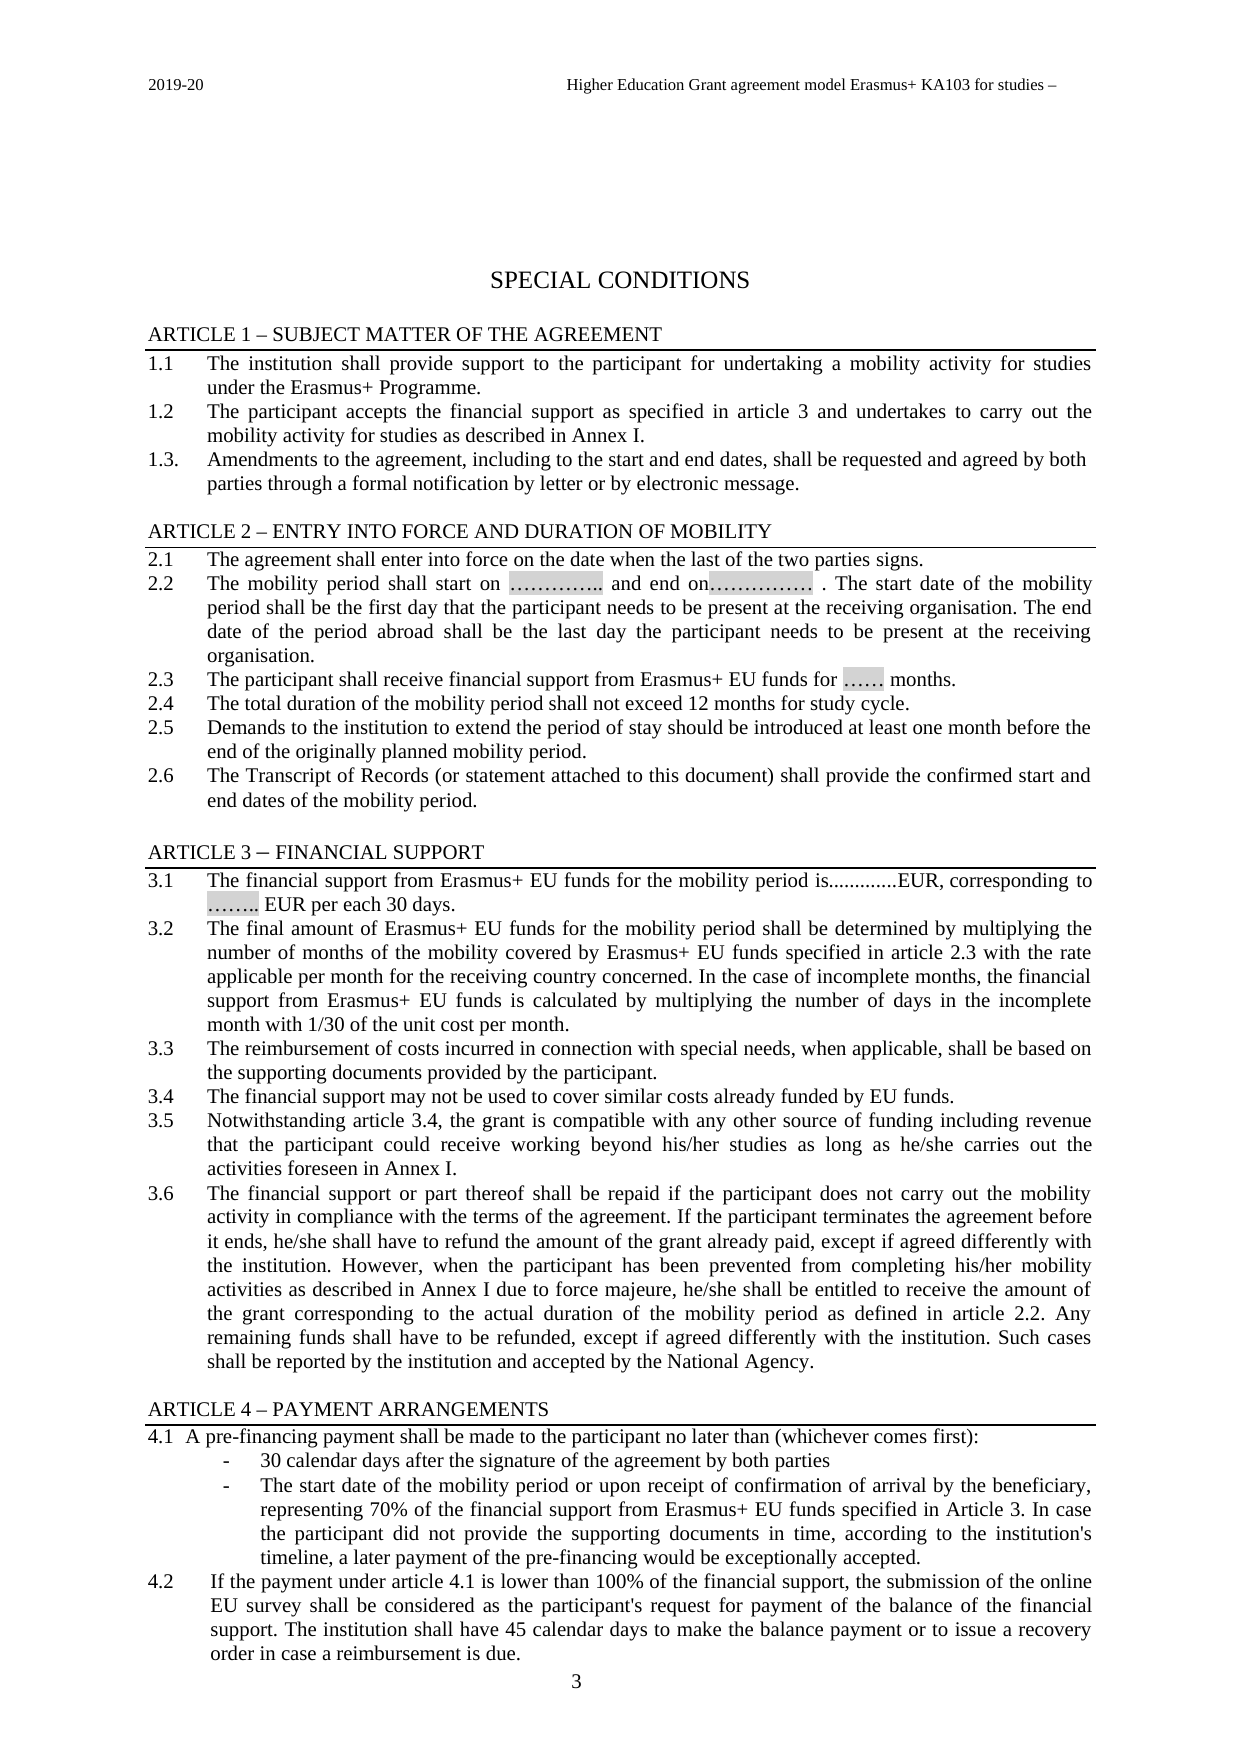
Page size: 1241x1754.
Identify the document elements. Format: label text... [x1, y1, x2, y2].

list Demands to the institution to extend the period of stay should be introduced at least one month before the end of the originally planned mobility period. [148, 715, 1093, 763]
list The participant shall receive financial support from Erasmus+ EU funds for …… months. [884, 667, 1134, 691]
list The institution shall provide support to the participant for undertaking a mobility activity for studies under the Erasmus+ Programme. [148, 351, 1093, 399]
list The financial support or part thereof shall be repaid if the participant does not carry out the mobility activity in compliance with the terms of the agreement. If the participant terminates the agreement before it ends, he/she shall have to refund the amount of the grant already paid, except if agreed differently with the institution. However, when the participant has been prevented from completing his/her mobility activities as described in Annex I due to force majeure, he/she shall be entitled to receive the amount of the grant corresponding to the actual duration of the mobility period as defined in article 2.2. Any remaining funds shall have to be refunded, except if agreed differently with the institution. Such cases shall be reported by the institution and accepted by the National Agency. [148, 1180, 1093, 1373]
list The participant shall receive financial support from Erasmus+ EU funds for …… months. [148, 667, 843, 691]
text ARTICLE 1 – SUBJECT MATTER OF THE AGREEMENT [148, 322, 1134, 346]
list The Transcript of Records (or statement attached to this document) shall provide the confirmed start and end dates of the mobility period. [148, 763, 1093, 812]
list The mobility period shall start on ………….. and end on…………… . The start date of the mobility period shall be the first day that the participant needs to be present at the receiving organisation. The end date of the period abroad shall be the last day the participant needs to be present at the receiving organisation. [148, 571, 1093, 667]
subtitle SPECIAL CONDITIONS [323, 265, 917, 293]
list The financial support from Erasmus+ EU funds for the mobility period is EUR, corresponding to [148, 869, 1134, 892]
list 30 calendar days after the signature of the agreement by both parties [223, 1449, 1134, 1473]
list Notwithstanding article 3.4, the grant is compatible with any other source of funding including revenue that the participant could receive working beyond his/her studies as long as he/she carries out the activities foreseen in Annex I. [148, 1108, 1093, 1180]
list The participant accepts the financial support as specified in article 3 and undertakes to carry out the mobility activity for studies as described in Annex I. [148, 399, 1093, 447]
list The start date of the mobility period or upon receipt of confirmation of arrival by the beneficiary, representing 70% of the financial support from Erasmus+ EU funds specified in Article 3. In case the participant did not provide the supporting documents in time, according to the institution's timeline, a later payment of the pre-financing would be exceptionally accepted. [223, 1473, 1093, 1569]
list The total duration of the mobility period shall not exceed 12 months for study cycle. [148, 691, 1134, 715]
list The final amount of Erasmus+ EU funds for the mobility period shall be determined by multiplying the number of months of the mobility covered by Erasmus+ EU funds specified in article 2.3 with the rate applicable per month for the receiving country concerned. In the case of incomplete months, the financial support from Erasmus+ EU funds is calculated by multiplying the number of days in the incomplete month with 1/30 of the unit cost per month. [148, 916, 1093, 1036]
list The financial support may not be used to cover similar costs already funded by EU funds. [148, 1084, 1134, 1108]
text 1.3. Amendments to the agreement, including to the start and end dates, shall be requested and agreed by both parties through a formal notification by letter or by electronic message. [148, 447, 1093, 495]
list If the payment under article 4.1 is lower than 100% of the financial support, the submission of the online EU survey shall be considered as the participant's request for payment of the balance of the financial support. The institution shall have 45 calendar days to make the balance payment or to issue a recovery order in case a reimbursement is due. [148, 1569, 1093, 1665]
list The agreement shall enter into force on the date when the last of the two parties signs. [148, 548, 1134, 571]
list A pre-financing payment shall be made to the participant no later than (whichever comes first): [148, 1426, 1134, 1449]
text ARTICLE 3 – FINANCIAL SUPPORT [148, 836, 1134, 864]
text …….. EUR per each 30 days. [259, 892, 1134, 916]
list The reimbursement of costs incurred in connection with special needs, when applicable, shall be based on the supporting documents provided by the participant. [148, 1036, 1093, 1084]
text ARTICLE 4 – PAYMENT ARRANGEMENTS [148, 1397, 1134, 1421]
text ARTICLE 2 – ENTRY INTO FORCE AND DURATION OF MOBILITY [148, 519, 1134, 543]
